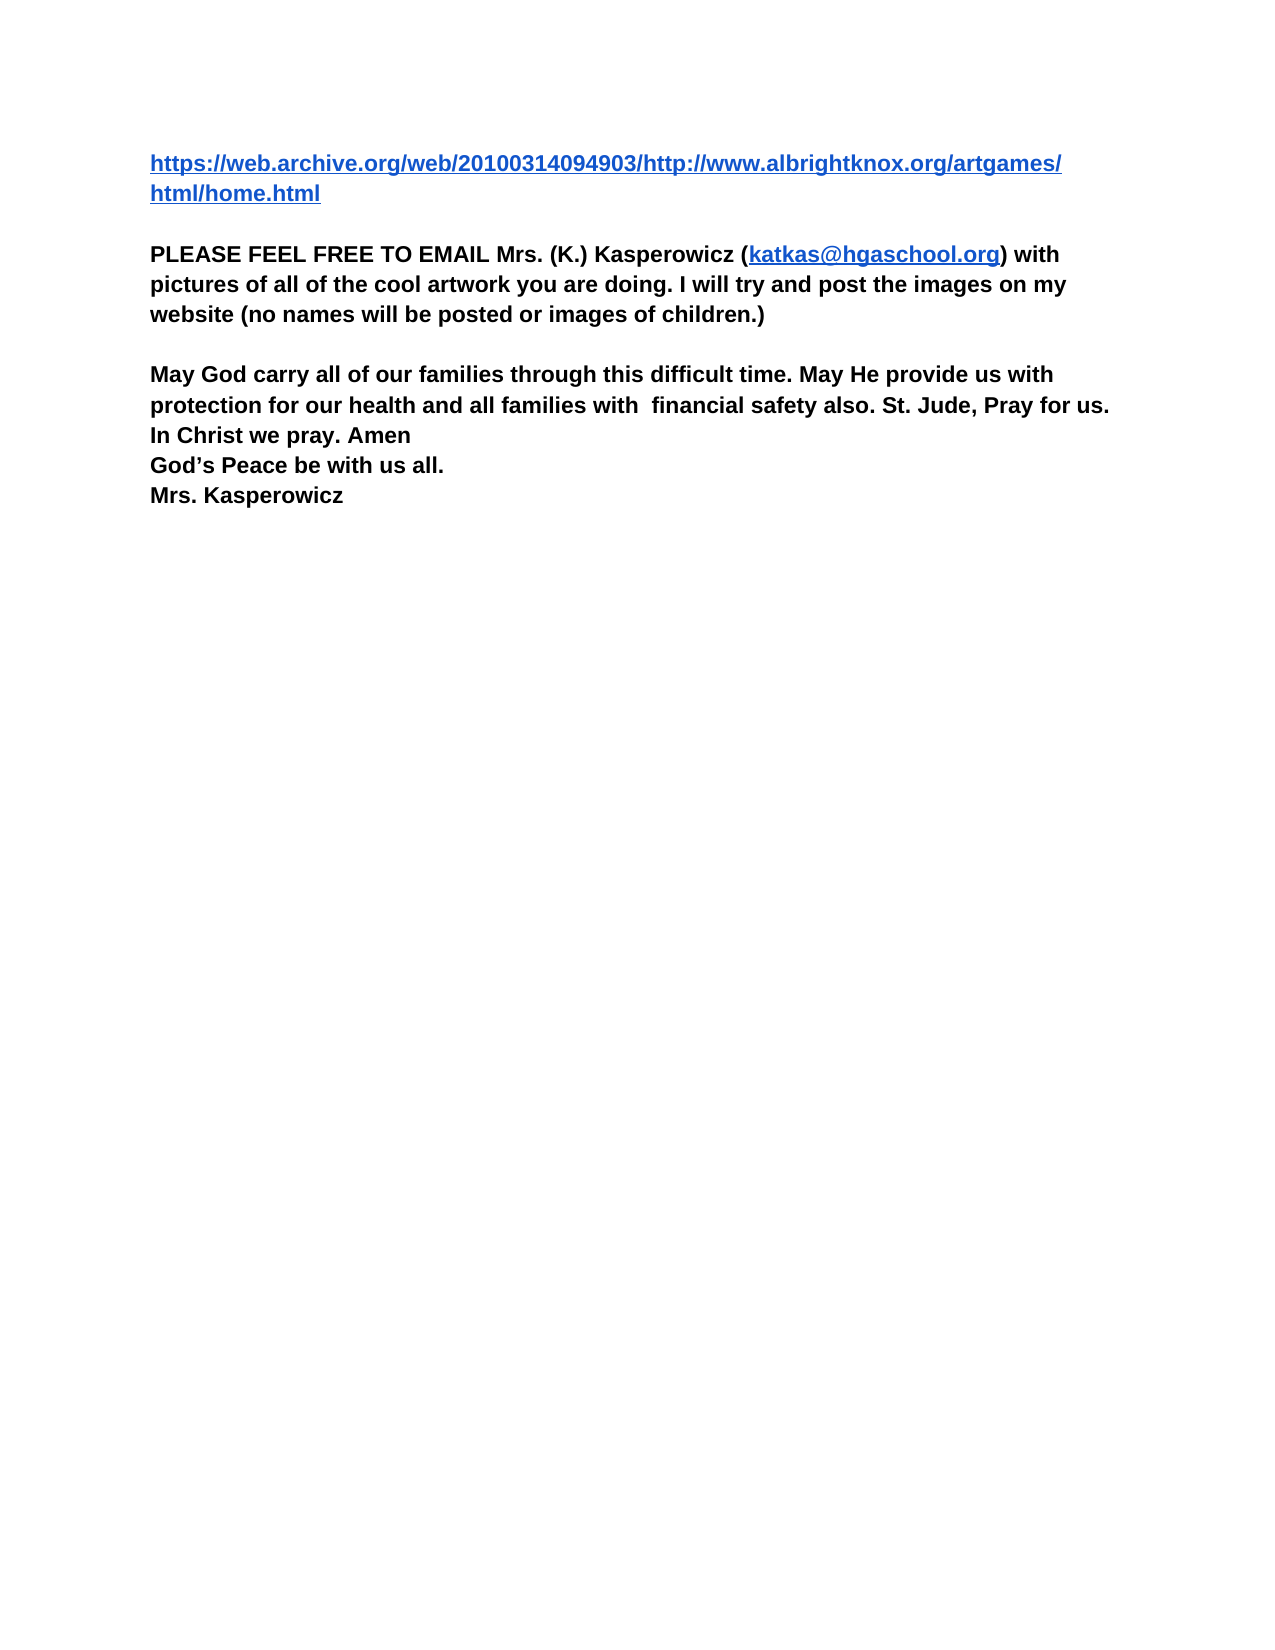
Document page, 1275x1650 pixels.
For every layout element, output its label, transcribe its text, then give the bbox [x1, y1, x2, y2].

text https://web.archive.org/web/20100314094903/http://www.albrightknox.org/artgames/html/home.html [150, 150, 1125, 207]
text In Christ we pray. Amen [150, 422, 1125, 448]
text Mrs. Kasperowicz [150, 482, 1125, 509]
text May God carry all of our families through this difficult time. May He provide us with protection for our health and all families with financial safety also. St. Jude, Pray for us. [150, 361, 1125, 418]
text God’s Peace be with us all. [150, 452, 1125, 478]
text PLEASE FEEL FREE TO EMAIL Mrs. (K.) Kasperowicz (katkas@hgaschool.org) with pictures of all of the cool artwork you are doing. I will try and post the images on my website (no names will be posted or images of children.) [150, 241, 1125, 327]
